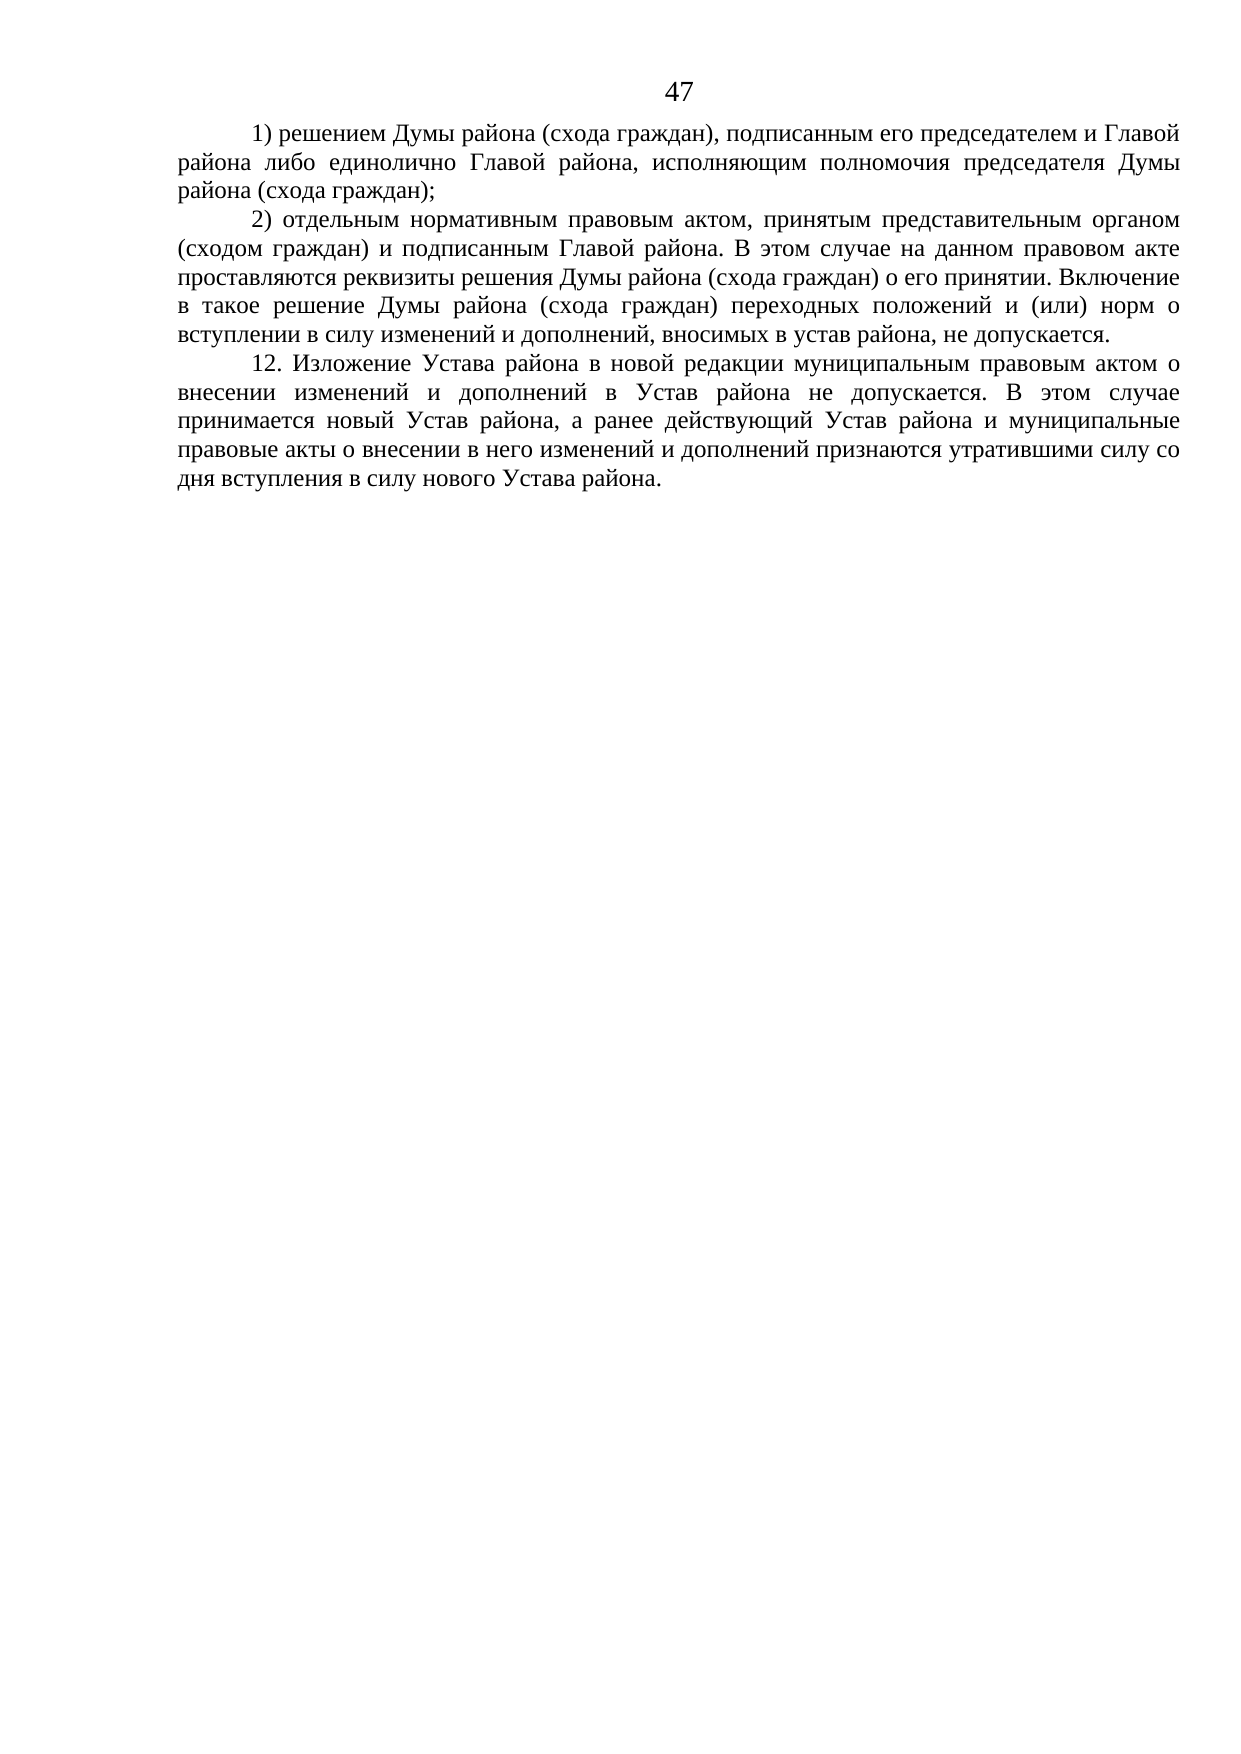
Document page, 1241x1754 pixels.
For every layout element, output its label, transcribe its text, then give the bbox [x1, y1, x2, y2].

text 12. Изложение Устава района в новой редакции муниципальным правовым актом о внесении изменений и дополнений в Устав района не допускается. В этом случае принимается новый Устав района, а ранее действующий Устав района и муниципальные правовые акты о внесении в него изменений и дополнений признаются утратившими силу со дня вступления в силу нового Устава района. [177, 348, 1181, 492]
text 2) отдельным нормативным правовым актом, принятым представительным органом (сходом граждан) и подписанным Главой района. В этом случае на данном правовом акте проставляются реквизиты решения Думы района (схода граждан) о его принятии. Включение в такое решение Думы района (схода граждан) переходных положений и (или) норм о вступлении в силу изменений и дополнений, вносимых в устав района, не допускается. [177, 204, 1181, 348]
text 1) решением Думы района (схода граждан), подписанным его председателем и Главой района либо единолично Главой района, исполняющим полномочия председателя Думы района (схода граждан); [177, 118, 1181, 204]
